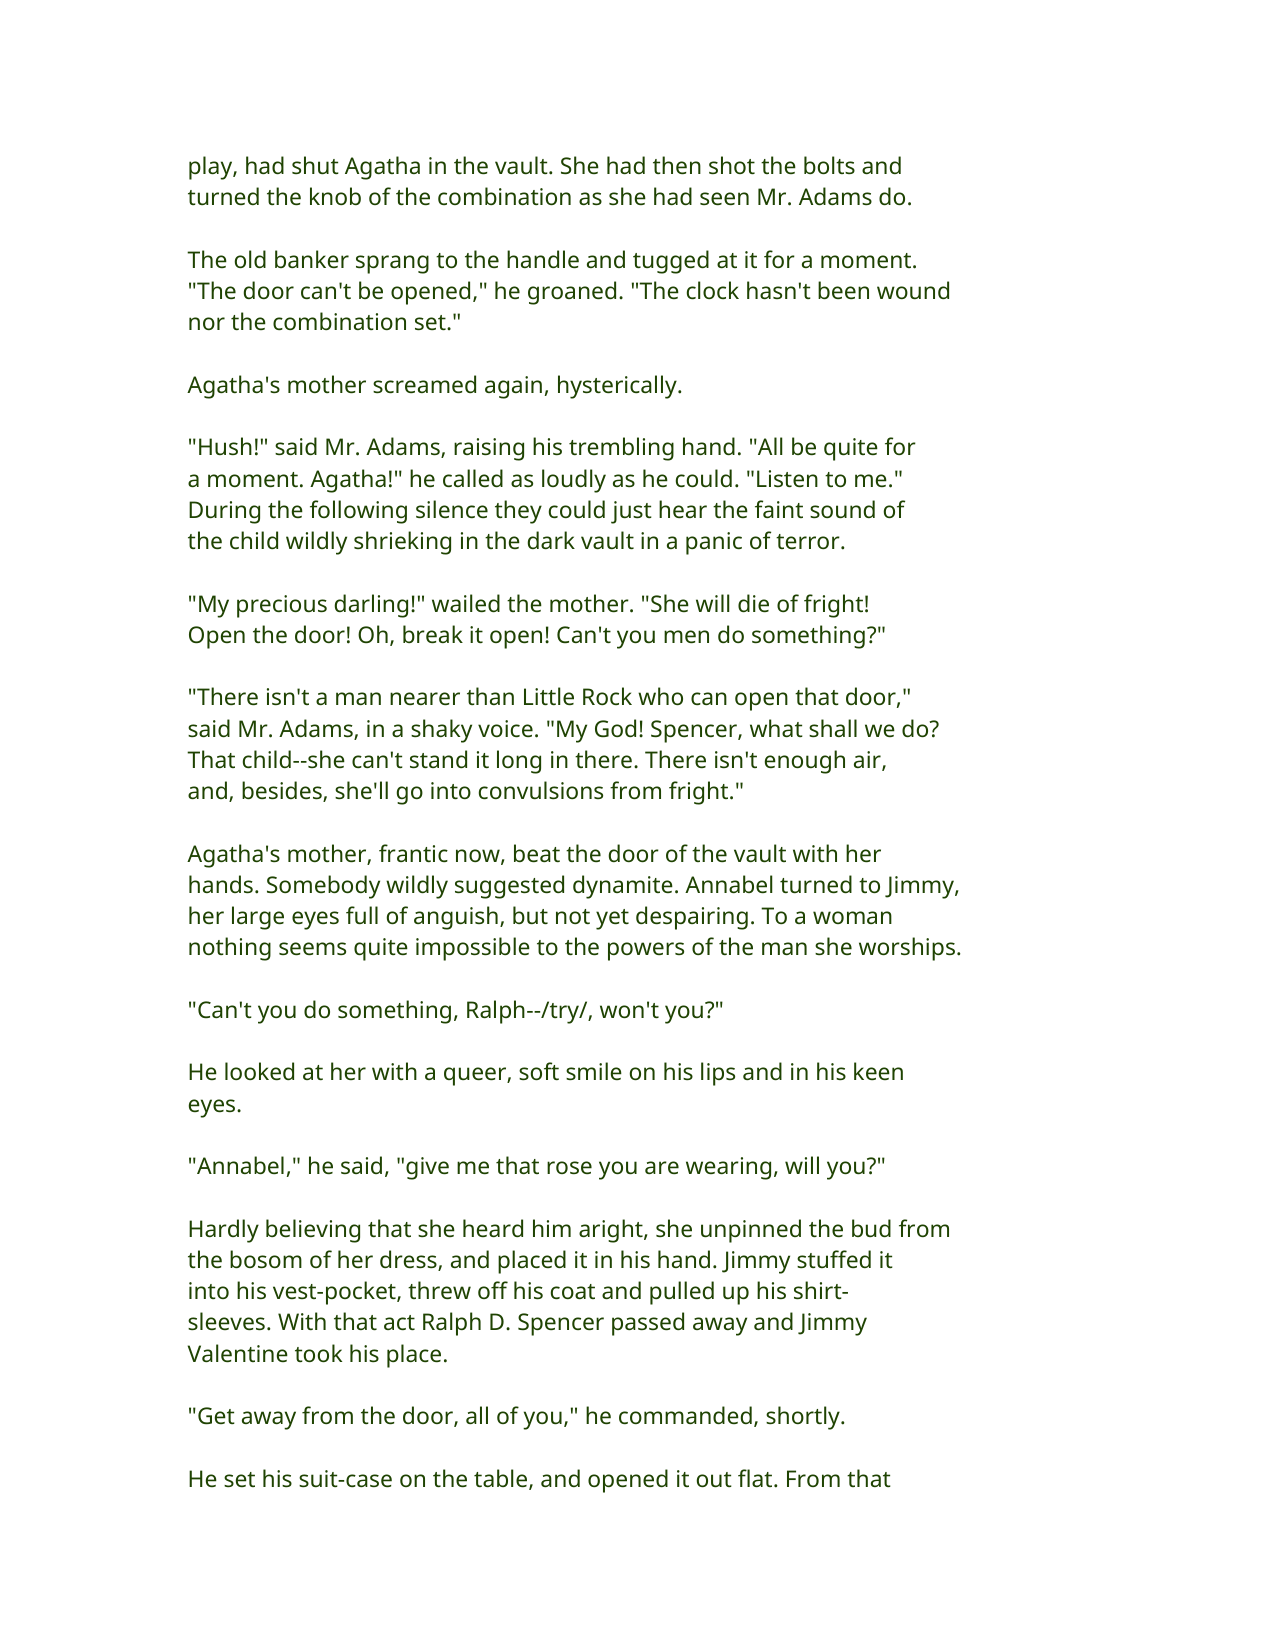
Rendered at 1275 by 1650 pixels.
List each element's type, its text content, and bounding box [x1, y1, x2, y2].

text eyes. [187, 1087, 1087, 1119]
text a moment. Agatha!" he called as loudly as he could. "Listen to me." [187, 462, 1087, 494]
text The old banker sprang to the handle and tugged at it for a moment. [187, 244, 1087, 275]
text "Hush!" said Mr. Adams, raising his trembling hand. "All be quite for [187, 431, 1087, 462]
text "There isn't a man nearer than Little Rock who can open that door," [187, 681, 1087, 712]
text "Annabel," he said, "give me that rose you are wearing, will you?" [187, 1150, 1087, 1181]
text sleeves. With that act Ralph D. Spencer passed away and Jimmy [187, 1306, 1087, 1337]
text Agatha's mother screamed again, hysterically. [187, 369, 1087, 400]
text and, besides, she'll go into convulsions from fright." [187, 775, 1087, 806]
text nor the combination set." [187, 306, 1087, 337]
text nothing seems quite impossible to the powers of the man she worships. [187, 931, 1087, 962]
text the child wildly shrieking in the dark vault in a panic of terror. [187, 525, 1087, 556]
text During the following silence they could just hear the faint sound of [187, 494, 1087, 525]
text Agatha's mother, frantic now, beat the door of the vault with her [187, 837, 1087, 869]
text Valentine took his place. [187, 1337, 1087, 1369]
text He set his suit-case on the table, and opened it out flat. From that [187, 1462, 1087, 1494]
text play, had shut Agatha in the vault. She had then shot the bolts and [187, 150, 1087, 181]
text He looked at her with a queer, soft smile on his lips and in his keen [187, 1056, 1087, 1087]
text said Mr. Adams, in a shaky voice. "My God! Spencer, what shall we do? [187, 712, 1087, 744]
text "The door can't be opened," he groaned. "The clock hasn't been wound [187, 275, 1087, 306]
text hands. Somebody wildly suggested dynamite. Annabel turned to Jimmy, [187, 869, 1087, 900]
text Open the door! Oh, break it open! Can't you men do something?" [187, 619, 1087, 650]
text the bosom of her dress, and placed it in his hand. Jimmy stuffed it [187, 1244, 1087, 1275]
text "Can't you do something, Ralph--/try/, won't you?" [187, 994, 1087, 1025]
text That child--she can't stand it long in there. There isn't enough air, [187, 744, 1087, 775]
text her large eyes full of anguish, but not yet despairing. To a woman [187, 900, 1087, 931]
text turned the knob of the combination as she had seen Mr. Adams do. [187, 181, 1087, 212]
text into his vest-pocket, threw off his coat and pulled up his shirt- [187, 1275, 1087, 1306]
text "My precious darling!" wailed the mother. "She will die of fright! [187, 587, 1087, 619]
text Hardly believing that she heard him aright, she unpinned the bud from [187, 1212, 1087, 1244]
text "Get away from the door, all of you," he commanded, shortly. [187, 1400, 1087, 1431]
